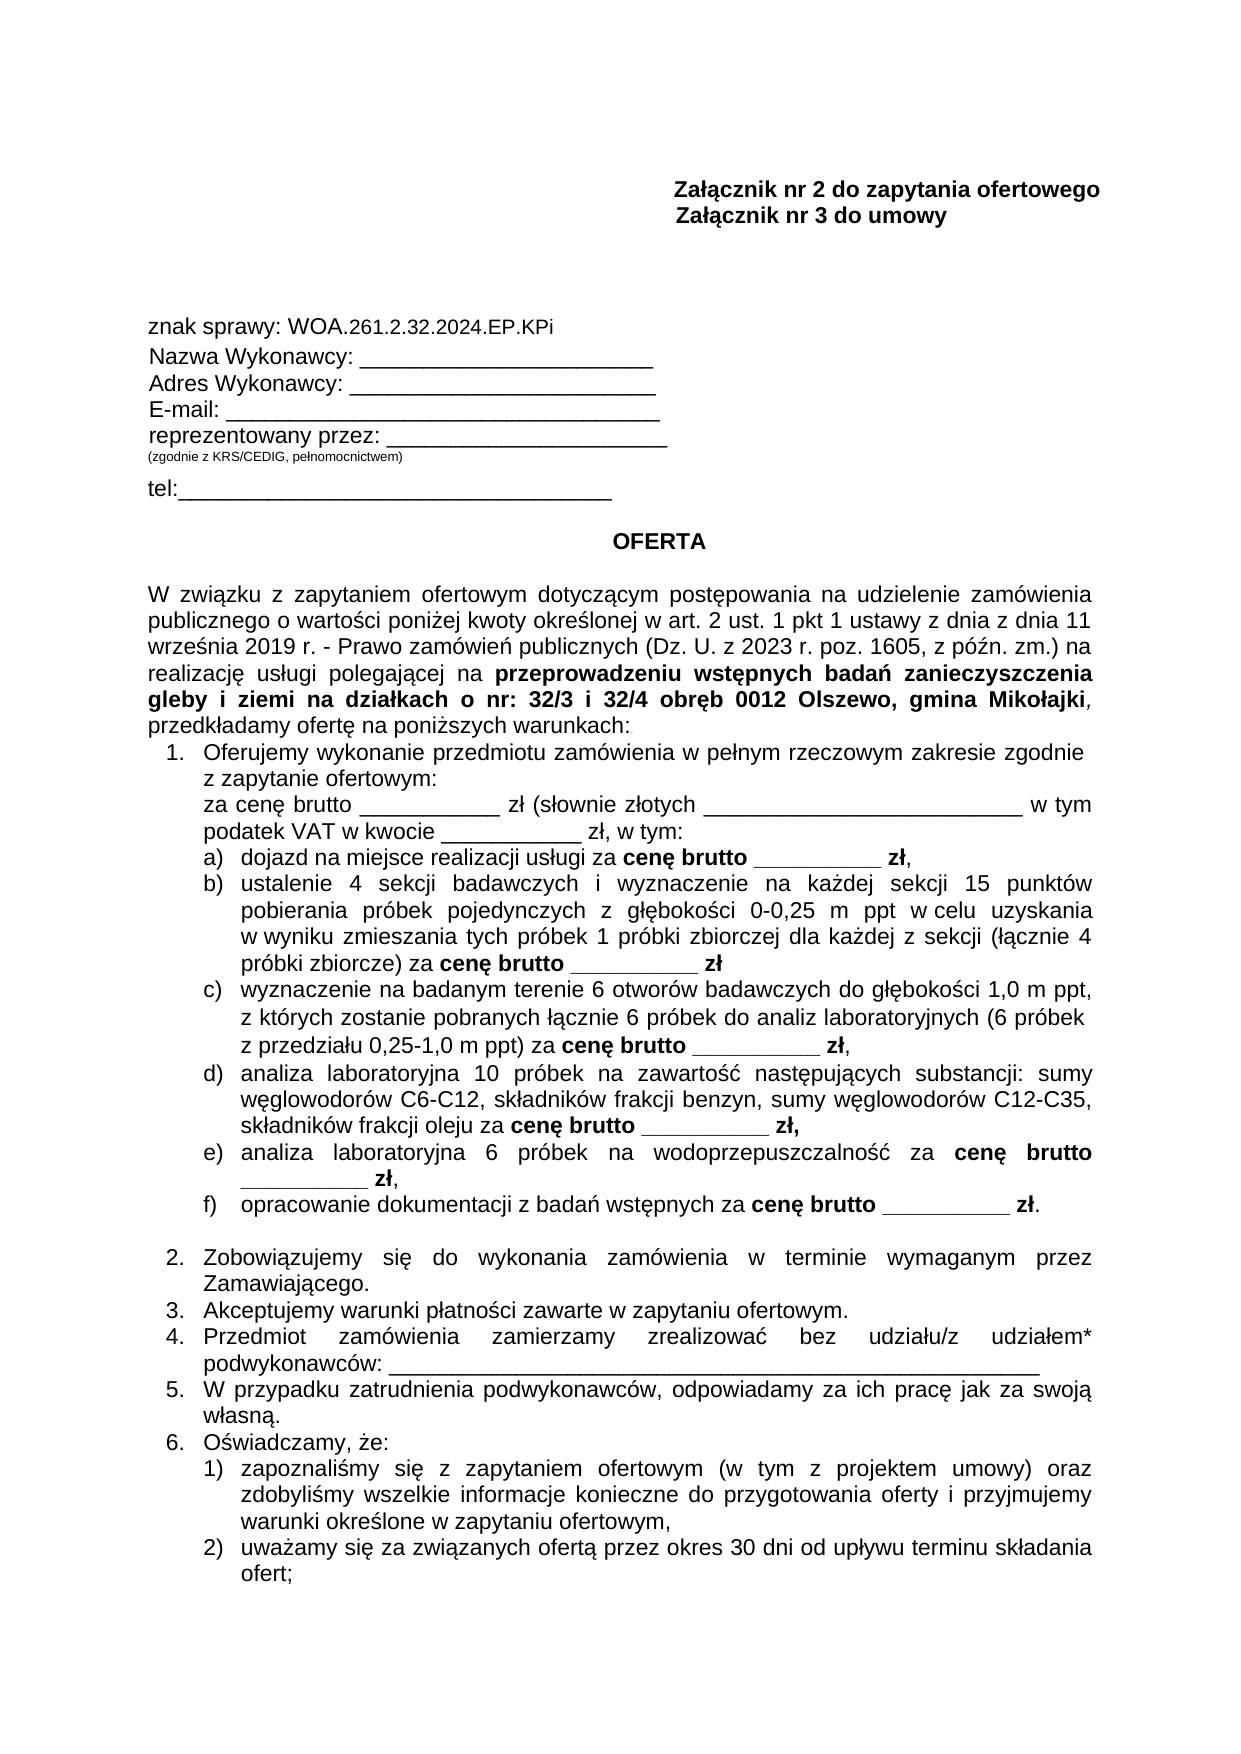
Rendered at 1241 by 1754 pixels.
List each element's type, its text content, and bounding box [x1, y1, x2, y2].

list opracowanie dokumentacji z badań wstępnych za cenę brutto __________ zł. [203, 1191, 1093, 1218]
list analiza laboratoryjna 10 próbek na zawartość następujących substancji: sumy węglowodorów C6-C12, składników frakcji benzyn, sumy węglowodorów C12-C35, składników frakcji oleju za cenę brutto __________ zł, [203, 1059, 1093, 1139]
text E-mail: __________________________________ [148, 396, 1093, 422]
text Załącznik nr 2 do zapytania ofertowego [148, 176, 1122, 202]
text W związku z zapytaniem ofertowym dotyczącym postępowania na udzielenie zamówienia publicznego o wartości poniżej kwoty określonej w art. 2 ust. 1 pkt 1 ustawy z dnia z dnia 11 września 2019 r. - Prawo zamówień publicznych (Dz. U. z 2023 r. poz. 1605, z późn. zm.) na realizację usługi polegającej na przeprowadzeniu wstępnych badań zanieczyszczenia gleby i ziemi na działkach o nr: 32/3 i 32/4 obręb 0012 Olszewo, gmina Mikołajki, przedkładamy ofertę na poniższych warunkach: [148, 581, 1093, 739]
list Oświadczamy, że: [166, 1428, 1093, 1455]
text OFERTA [226, 528, 1093, 554]
list analiza laboratoryjna 6 próbek na wodoprzepuszczalność za cenę brutto __________ zł, [203, 1139, 1093, 1191]
list Oferujemy wykonanie przedmiotu zamówienia w pełnym rzeczowym zakresie zgodnie z zapytanie ofertowym: [166, 739, 1093, 791]
list Przedmiot zamówienia zamierzamy zrealizować bez udziału/z udziałem* podwykonawców: ___________________________________________________ [166, 1323, 1093, 1376]
list uważamy się za związanych ofertą przez okres 30 dni od upływu terminu składania ofert; [203, 1534, 1093, 1587]
text znak sprawy: WOA.261.2.32.2024.EP.KPi [148, 313, 1093, 339]
text za cenę brutto ___________ zł (słownie złotych _________________________ w tym podatek VAT w kwocie ___________ zł, w tym: [203, 791, 1093, 844]
list Zobowiązujemy się do wykonania zamówienia w terminie wymaganym przez Zamawiającego. [166, 1244, 1093, 1297]
text Adres Wykonawcy: ________________________ [148, 370, 1093, 396]
list W przypadku zatrudnienia podwykonawców, odpowiadamy za ich pracę jak za swoją własną. [166, 1376, 1093, 1428]
list ustalenie 4 sekcji badawczych i wyznaczenie na każdej sekcji 15 punktów pobierania próbek pojedynczych z głębokości 0-0,25 m ppt w celu uzyskania w wyniku zmieszania tych próbek 1 próbki zbiorczej dla każdej z sekcji (łącznie 4 próbki zbiorcze) za cenę brutto __________ zł [203, 870, 1093, 976]
text (zgodnie z KRS/CEDIG, pełnomocnictwem) [148, 449, 1093, 475]
text tel:__________________________________ [148, 475, 1093, 501]
list dojazd na miejsce realizacji usługi za cenę brutto __________ zł, [203, 844, 1093, 870]
list Akceptujemy warunki płatności zawarte w zapytaniu ofertowym. [166, 1297, 1093, 1323]
list wyznaczenie na badanym terenie 6 otworów badawczych do głębokości 1,0 m ppt, z których zostanie pobranych łącznie 6 próbek do analiz laboratoryjnych (6 próbek z przedziału 0,25-1,0 m ppt) za cenę brutto __________ zł, [203, 976, 1093, 1058]
text reprezentowany przez: ______________________ [148, 422, 1093, 449]
text Załącznik nr 3 do umowy [148, 202, 1122, 228]
list zapoznaliśmy się z zapytaniem ofertowym (w tym z projektem umowy) oraz zdobyliśmy wszelkie informacje konieczne do przygotowania oferty i przyjmujemy warunki określone w zapytaniu ofertowym, [203, 1455, 1093, 1534]
text Nazwa Wykonawcy: _______________________ [148, 343, 1093, 370]
